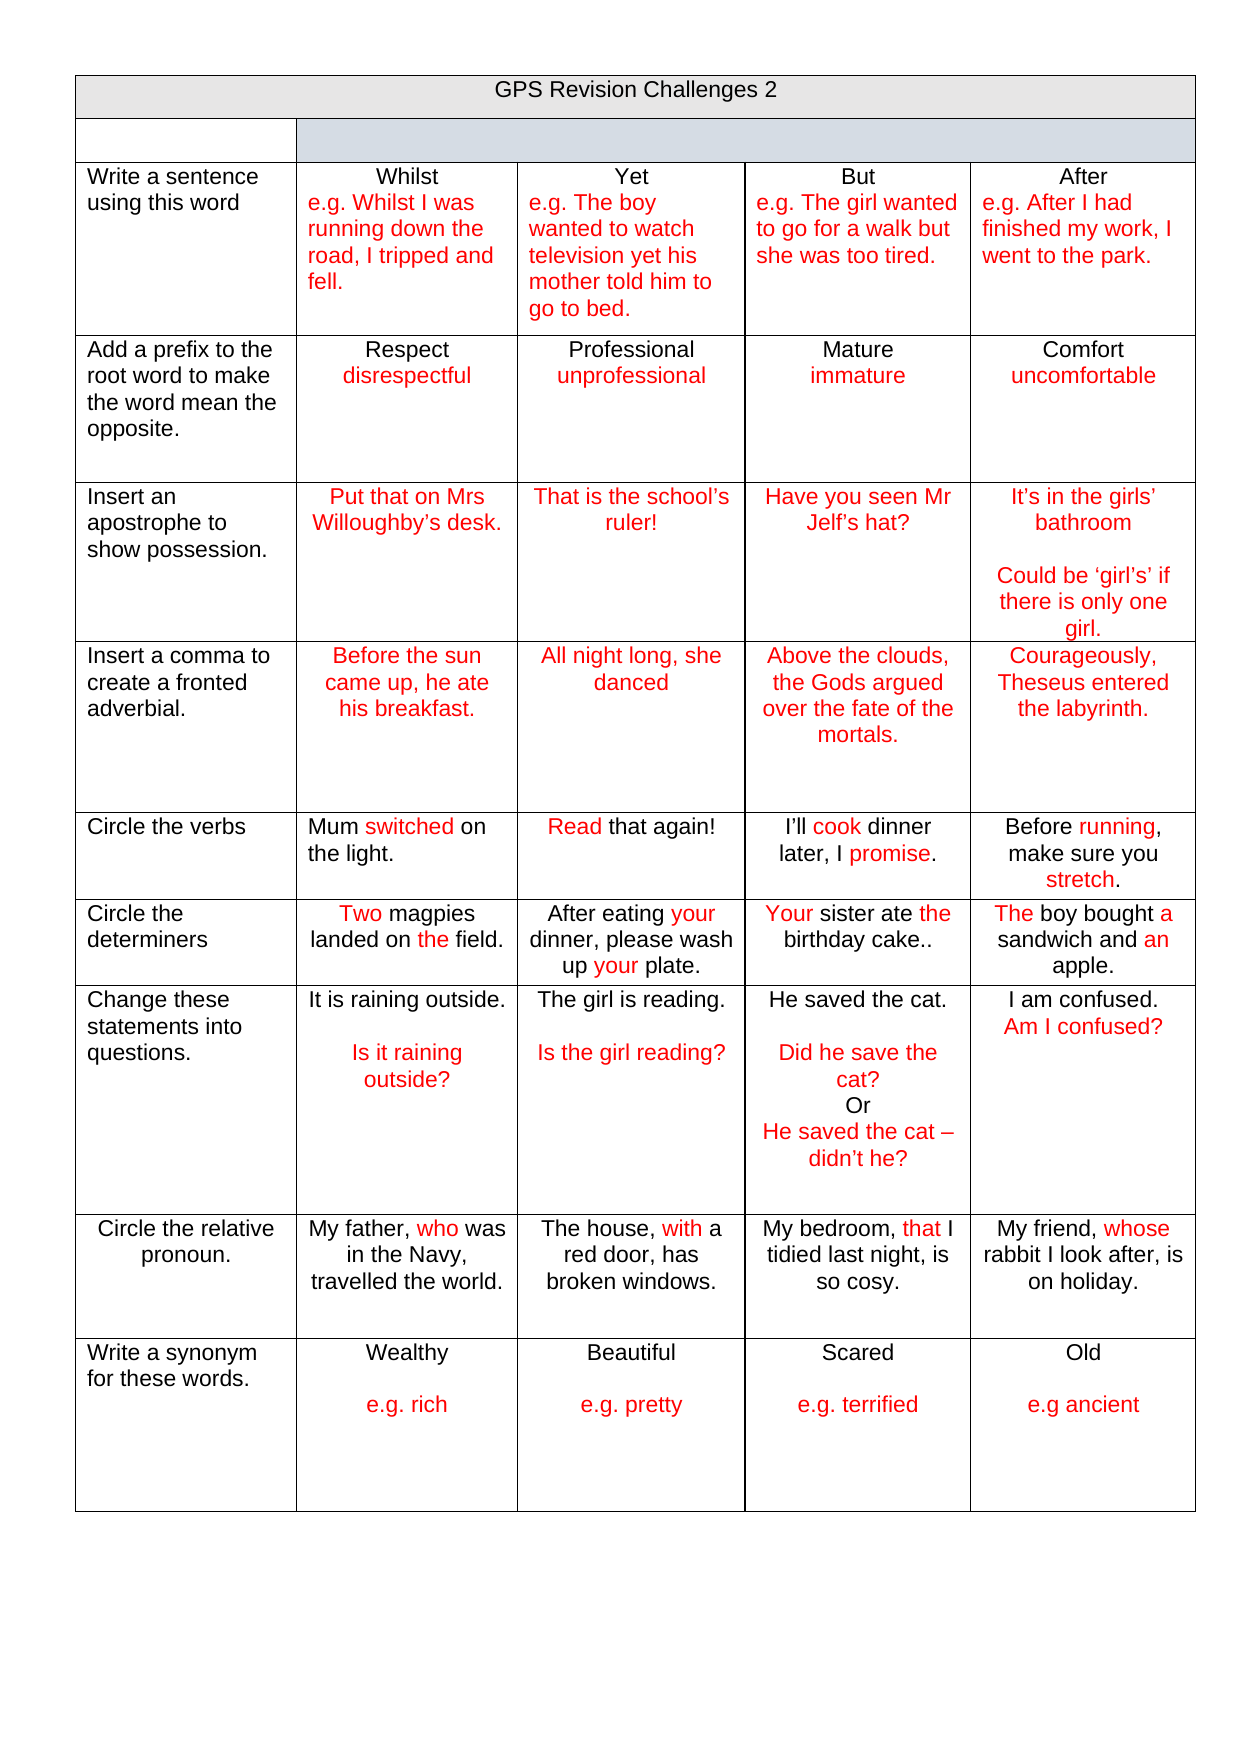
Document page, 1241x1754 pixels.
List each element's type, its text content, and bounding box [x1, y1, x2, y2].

table_cell Circle the determiners [76, 900, 296, 985]
table_cell That is the school’s ruler! [518, 483, 744, 641]
table_cell The boy bought a sandwich and an apple. [971, 900, 1195, 985]
table_cell Your sister ate the birthday cake.. [746, 900, 970, 985]
table_cell All night long, she danced [518, 642, 744, 812]
table_cell Put that on Mrs Willoughby’s desk. [297, 483, 517, 641]
table_cell Add a prefix to the root word to make the word mean the opposite. [76, 336, 296, 482]
table_cell Whilst e.g. Whilst I was running down the road, I tripped and fell. [297, 163, 517, 335]
table_cell Above the clouds, the Gods argued over the fate of the mortals. [746, 642, 970, 812]
table_cell The girl is reading. Is the girl reading? [518, 986, 744, 1214]
table_cell I’ll cook dinner later, I promise. [746, 813, 970, 899]
table_cell Mum switched on the light. [297, 813, 517, 899]
table_cell [76, 119, 296, 162]
table_cell Circle the relative pronoun. [76, 1215, 296, 1337]
table_cell Beautiful e.g. pretty [518, 1339, 744, 1511]
table_cell Professional unprofessional [518, 336, 744, 482]
table_cell The house, with a red door, has broken windows. [518, 1215, 744, 1337]
table_cell My friend, whose rabbit I look after, is on holiday. [971, 1215, 1195, 1337]
table_cell Change these statements into questions. [76, 986, 296, 1214]
table_cell Before the sun came up, he ate his breakfast. [297, 642, 517, 812]
table_cell Wealthy e.g. rich [297, 1339, 517, 1511]
table_cell After eating your dinner, please wash up your plate. [518, 900, 744, 985]
table_cell I am confused. Am I confused? [971, 986, 1195, 1214]
table_cell It is raining outside. Is it raining outside? [297, 986, 517, 1214]
table_cell But e.g. The girl wanted to go for a walk but she was too tired. [746, 163, 970, 335]
table_cell Before running, make sure you stretch. [971, 813, 1195, 899]
table_cell Write a sentence using this word [76, 163, 296, 335]
table_cell Read that again! [518, 813, 744, 899]
table_cell Mature immature [746, 336, 970, 482]
table_cell Old e.g ancient [971, 1339, 1195, 1511]
table_cell He saved the cat. Did he save the cat? Or He saved the cat – didn’t he? [746, 986, 970, 1214]
table_cell Courageously, Theseus entered the labyrinth. [971, 642, 1195, 812]
table_cell After e.g. After I had finished my work, I went to the park. [971, 163, 1195, 335]
table_cell Two magpies landed on the field. [297, 900, 517, 985]
table_cell Write a synonym for these words. [76, 1339, 296, 1511]
table_cell My father, who was in the Navy, travelled the world. [297, 1215, 517, 1337]
table_cell Have you seen Mr Jelf’s hat? [746, 483, 970, 641]
table_header GPS Revision Challenges 2 [76, 76, 1195, 118]
table_cell Comfort uncomfortable [971, 336, 1195, 482]
table_cell Insert a comma to create a fronted adverbial. [76, 642, 296, 812]
table_cell Insert an apostrophe to show possession. [76, 483, 296, 641]
table_cell Respect disrespectful [297, 336, 517, 482]
table_cell My bedroom, that I tidied last night, is so cosy. [746, 1215, 970, 1337]
table_cell Scared e.g. terrified [746, 1339, 970, 1511]
table_cell Yet e.g. The boy wanted to watch television yet his mother told him to go to bed. [518, 163, 744, 335]
table_cell [297, 119, 1195, 162]
table_cell It’s in the girls’ bathroom Could be ‘girl’s’ if there is only one girl. [971, 483, 1195, 641]
table_cell Circle the verbs [76, 813, 296, 899]
